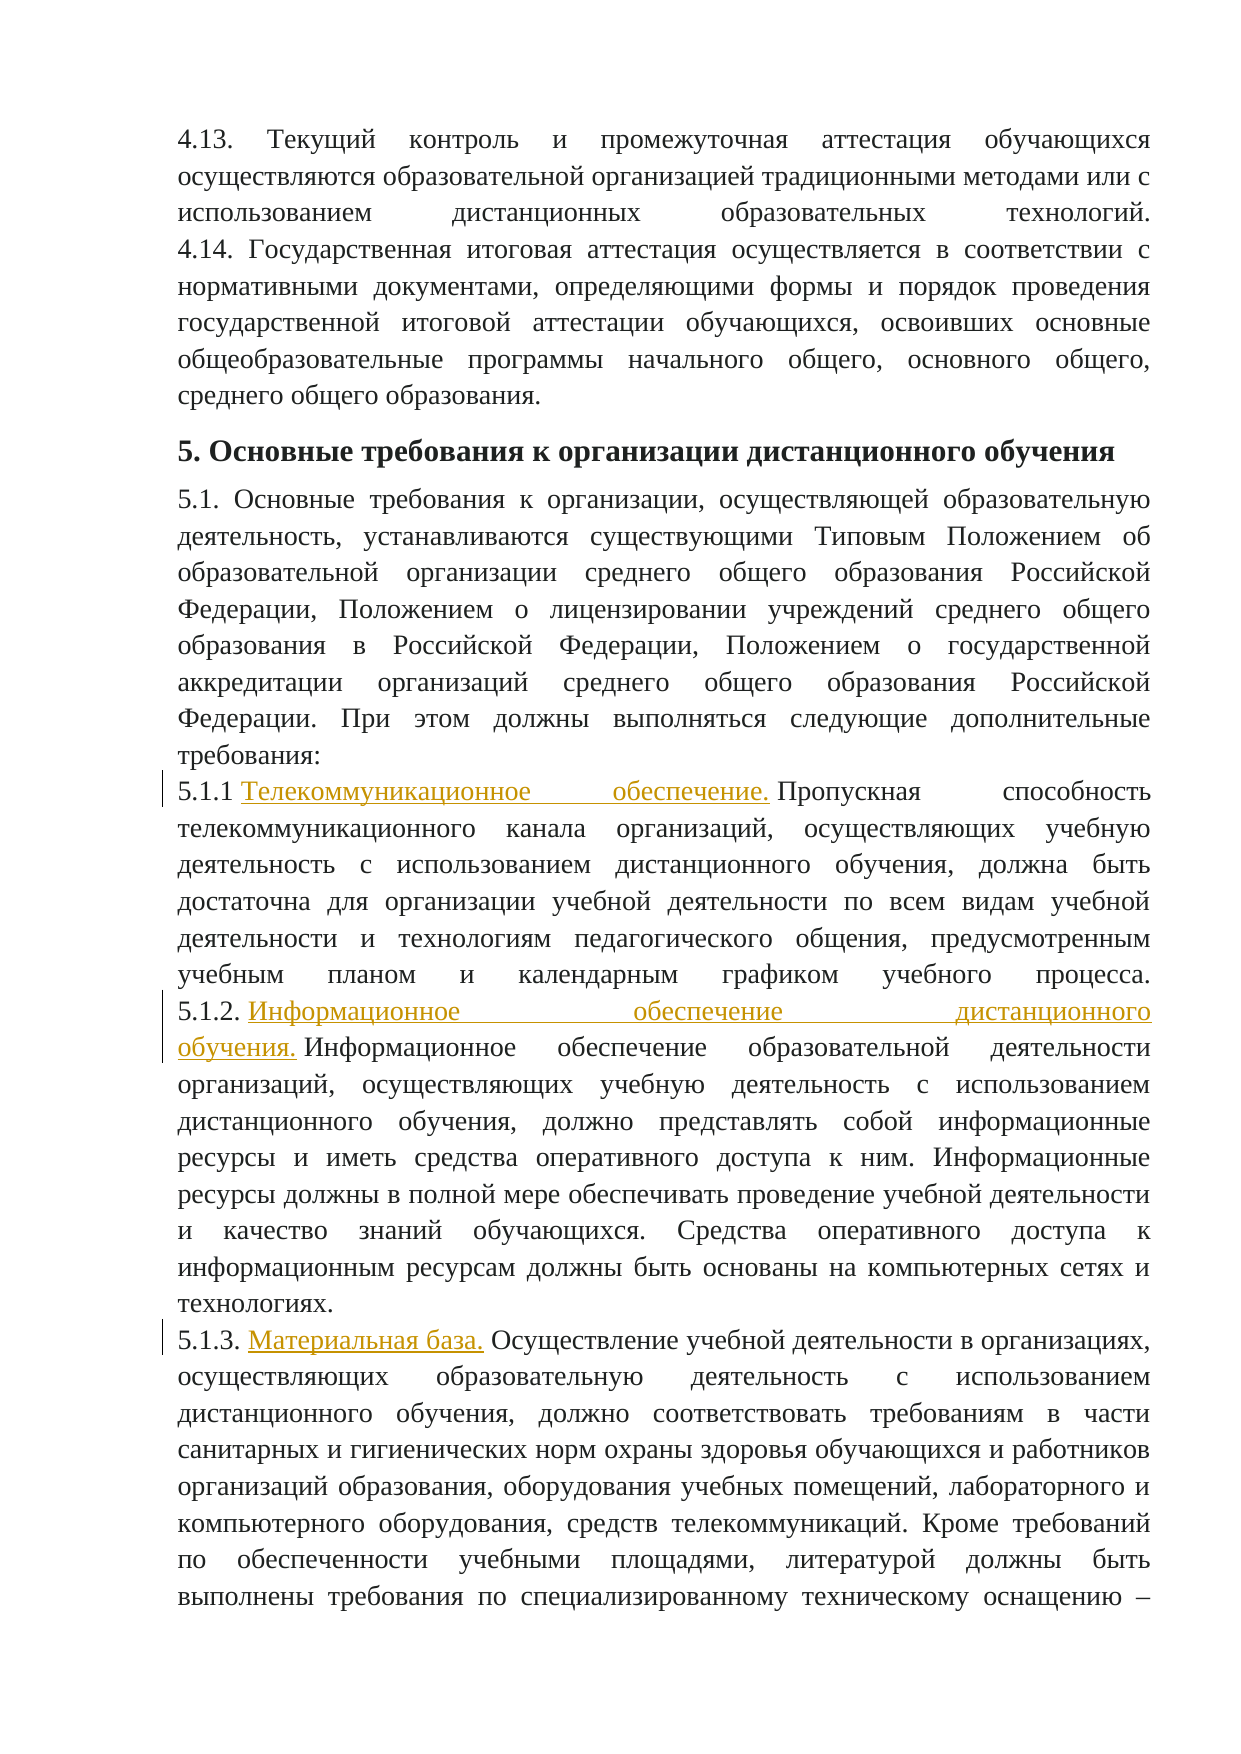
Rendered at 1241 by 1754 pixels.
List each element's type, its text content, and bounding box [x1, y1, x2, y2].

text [177, 478, 1152, 1611]
text 5. Основные требования к организации дистанционного обучения [177, 429, 1152, 468]
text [177, 118, 1152, 411]
